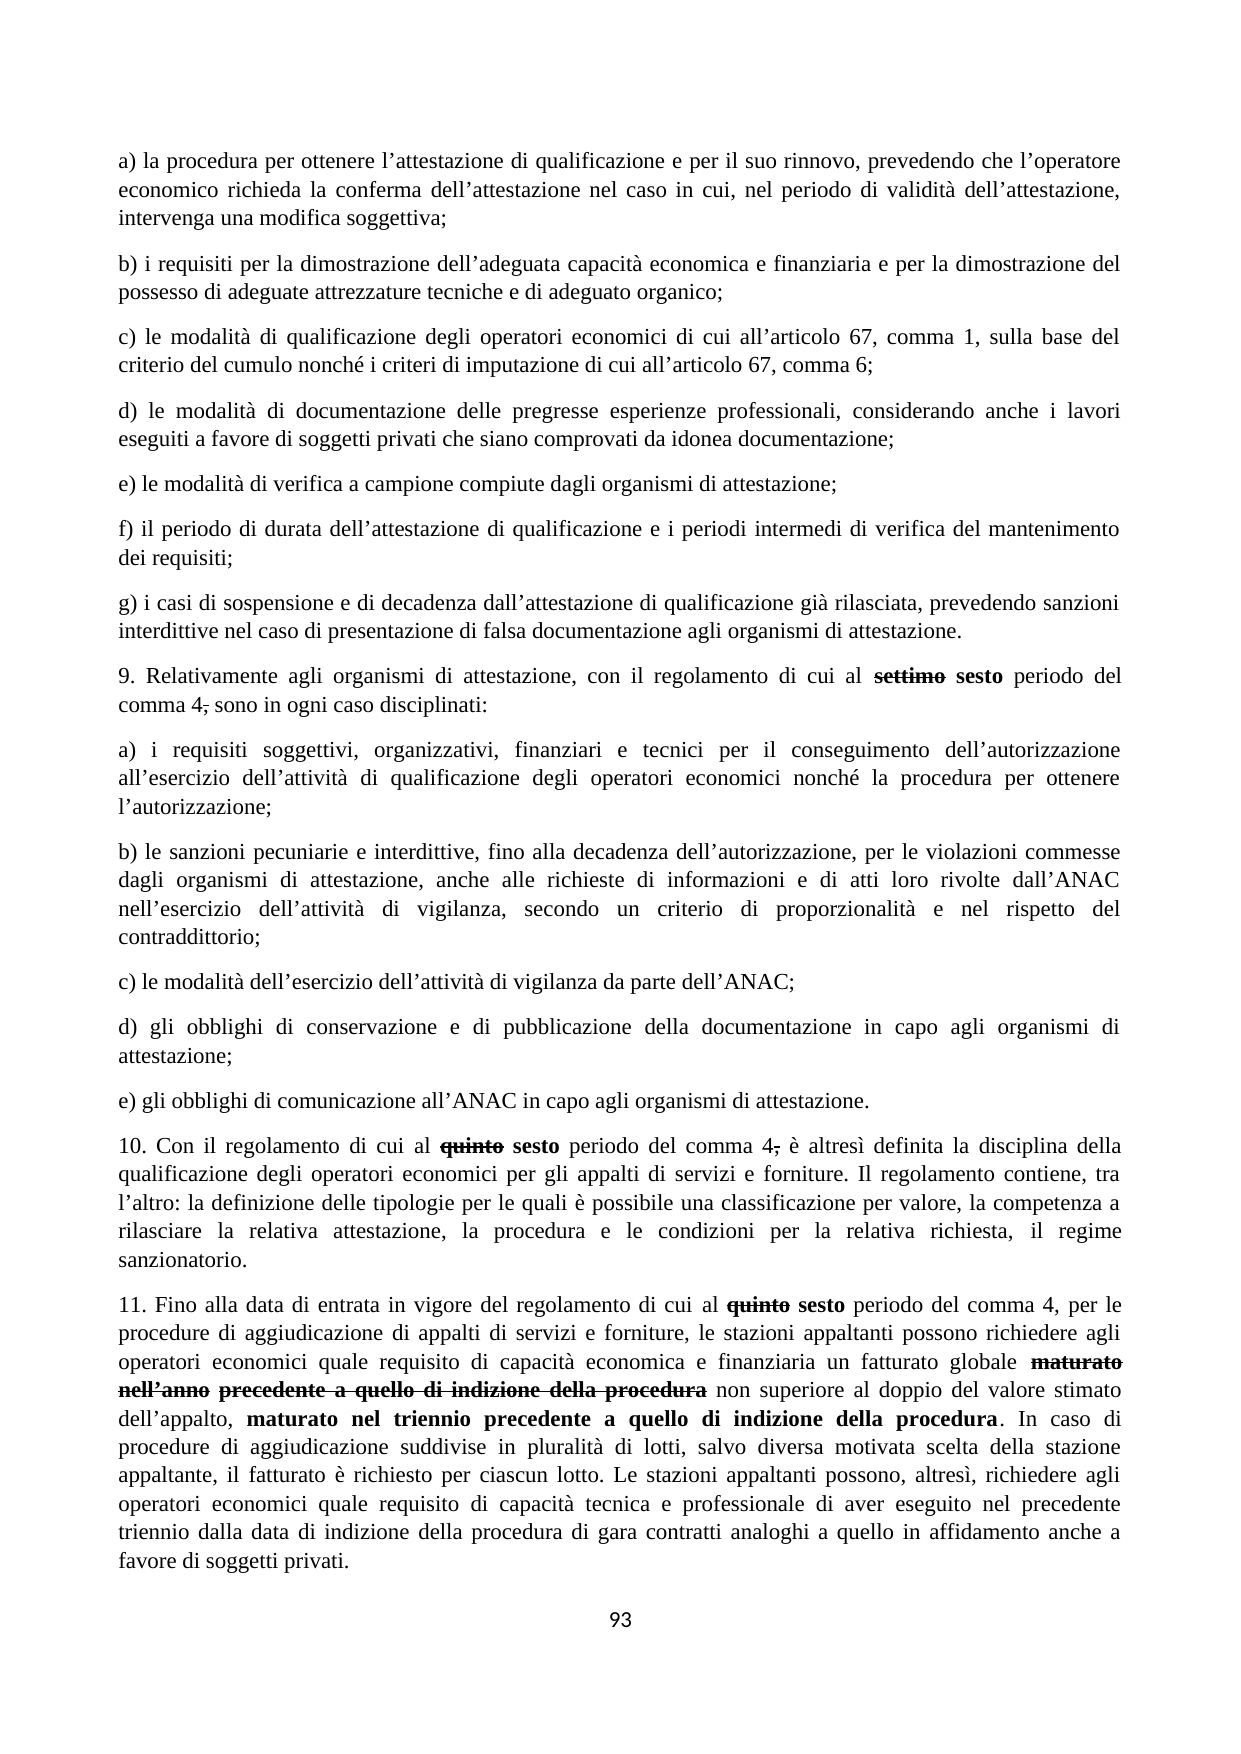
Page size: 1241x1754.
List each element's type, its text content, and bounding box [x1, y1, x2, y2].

text 10. Con il regolamento di cui al quinto sesto periodo del comma 4, è altresì definita la disciplina della qualificazione degli operatori economici per gli appalti di servizi e forniture. Il regolamento contiene, tra l’altro: la definizione delle tipologie per le quali è possibile una classificazione per valore, la competenza a rilasciare la relativa attestazione, la procedura e le condizioni per la relativa richiesta, il regime sanzionatorio. [118, 1132, 1122, 1272]
text a) la procedura per ottenere l’attestazione di qualificazione e per il suo rinnovo, prevedendo che l’operatore economico richieda la conferma dell’attestazione nel caso in cui, nel periodo di validità dell’attestazione, intervenga una modifica soggettiva; [118, 148, 1122, 231]
text e) le modalità di verifica a campione compiute dagli organismi di attestazione; [118, 470, 1122, 497]
text 9. Relativamente agli organismi di attestazione, con il regolamento di cui al settimo sesto periodo del comma 4, sono in ogni caso disciplinati: [118, 662, 1122, 717]
text d) le modalità di documentazione delle pregresse esperienze professionali, considerando anche i lavori eseguiti a favore di soggetti privati che siano comprovati da idonea documentazione; [118, 397, 1122, 451]
text a) i requisiti soggettivi, organizzativi, finanziari e tecnici per il conseguimento dell’autorizzazione all’esercizio dell’attività di qualificazione degli operatori economici nonché la procedura per ottenere l’autorizzazione; [118, 736, 1122, 819]
text f) il periodo di durata dell’attestazione di qualificazione e i periodi intermedi di verifica del mantenimento dei requisiti; [118, 515, 1122, 570]
text c) le modalità di qualificazione degli operatori economici di cui all’articolo 67, comma 1, sulla base del criterio del cumulo nonché i criteri di imputazione di cui all’articolo 67, comma 6; [118, 323, 1122, 378]
text e) gli obblighi di comunicazione all’ANAC in capo agli organismi di attestazione. [118, 1087, 1122, 1113]
text d) gli obblighi di conservazione e di pubblicazione della documentazione in capo agli organismi di attestazione; [118, 1013, 1122, 1068]
text g) i casi di sospensione e di decadenza dall’attestazione di qualificazione già rilasciata, prevedendo sanzioni interdittive nel caso di presentazione di falsa documentazione agli organismi di attestazione. [118, 589, 1122, 644]
text b) i requisiti per la dimostrazione dell’adeguata capacità economica e finanziaria e per la dimostrazione del possesso di adeguate attrezzature tecniche e di adeguato organico; [118, 249, 1122, 304]
text c) le modalità dell’esercizio dell’attività di vigilanza da parte dell’ANAC; [118, 968, 1122, 995]
text b) le sanzioni pecuniarie e interdittive, fino alla decadenza dell’autorizzazione, per le violazioni commesse dagli organismi di attestazione, anche alle richieste di informazioni e di atti loro rivolte dall’ANAC nell’esercizio dell’attività di vigilanza, secondo un criterio di proporzionalità e nel rispetto del contraddittorio; [118, 838, 1122, 949]
text 11. Fino alla data di entrata in vigore del regolamento di cui al quinto sesto periodo del comma 4, per le procedure di aggiudicazione di appalti di servizi e forniture, le stazioni appaltanti possono richiedere agli operatori economici quale requisito di capacità economica e finanziaria un fatturato globale maturato nell’anno precedente a quello di indizione della procedura non superiore al doppio del valore stimato dell’appalto, maturato nel triennio precedente a quello di indizione della procedura. In caso di procedure di aggiudicazione suddivise in pluralità di lotti, salvo diversa motivata scelta della stazione appaltante, il fatturato è richiesto per ciascun lotto. Le stazioni appaltanti possono, altresì, richiedere agli operatori economici quale requisito di capacità tecnica e professionale di aver eseguito nel precedente triennio dalla data di indizione della procedura di gara contratti analoghi a quello in affidamento anche a favore di soggetti privati. [118, 1291, 1122, 1573]
